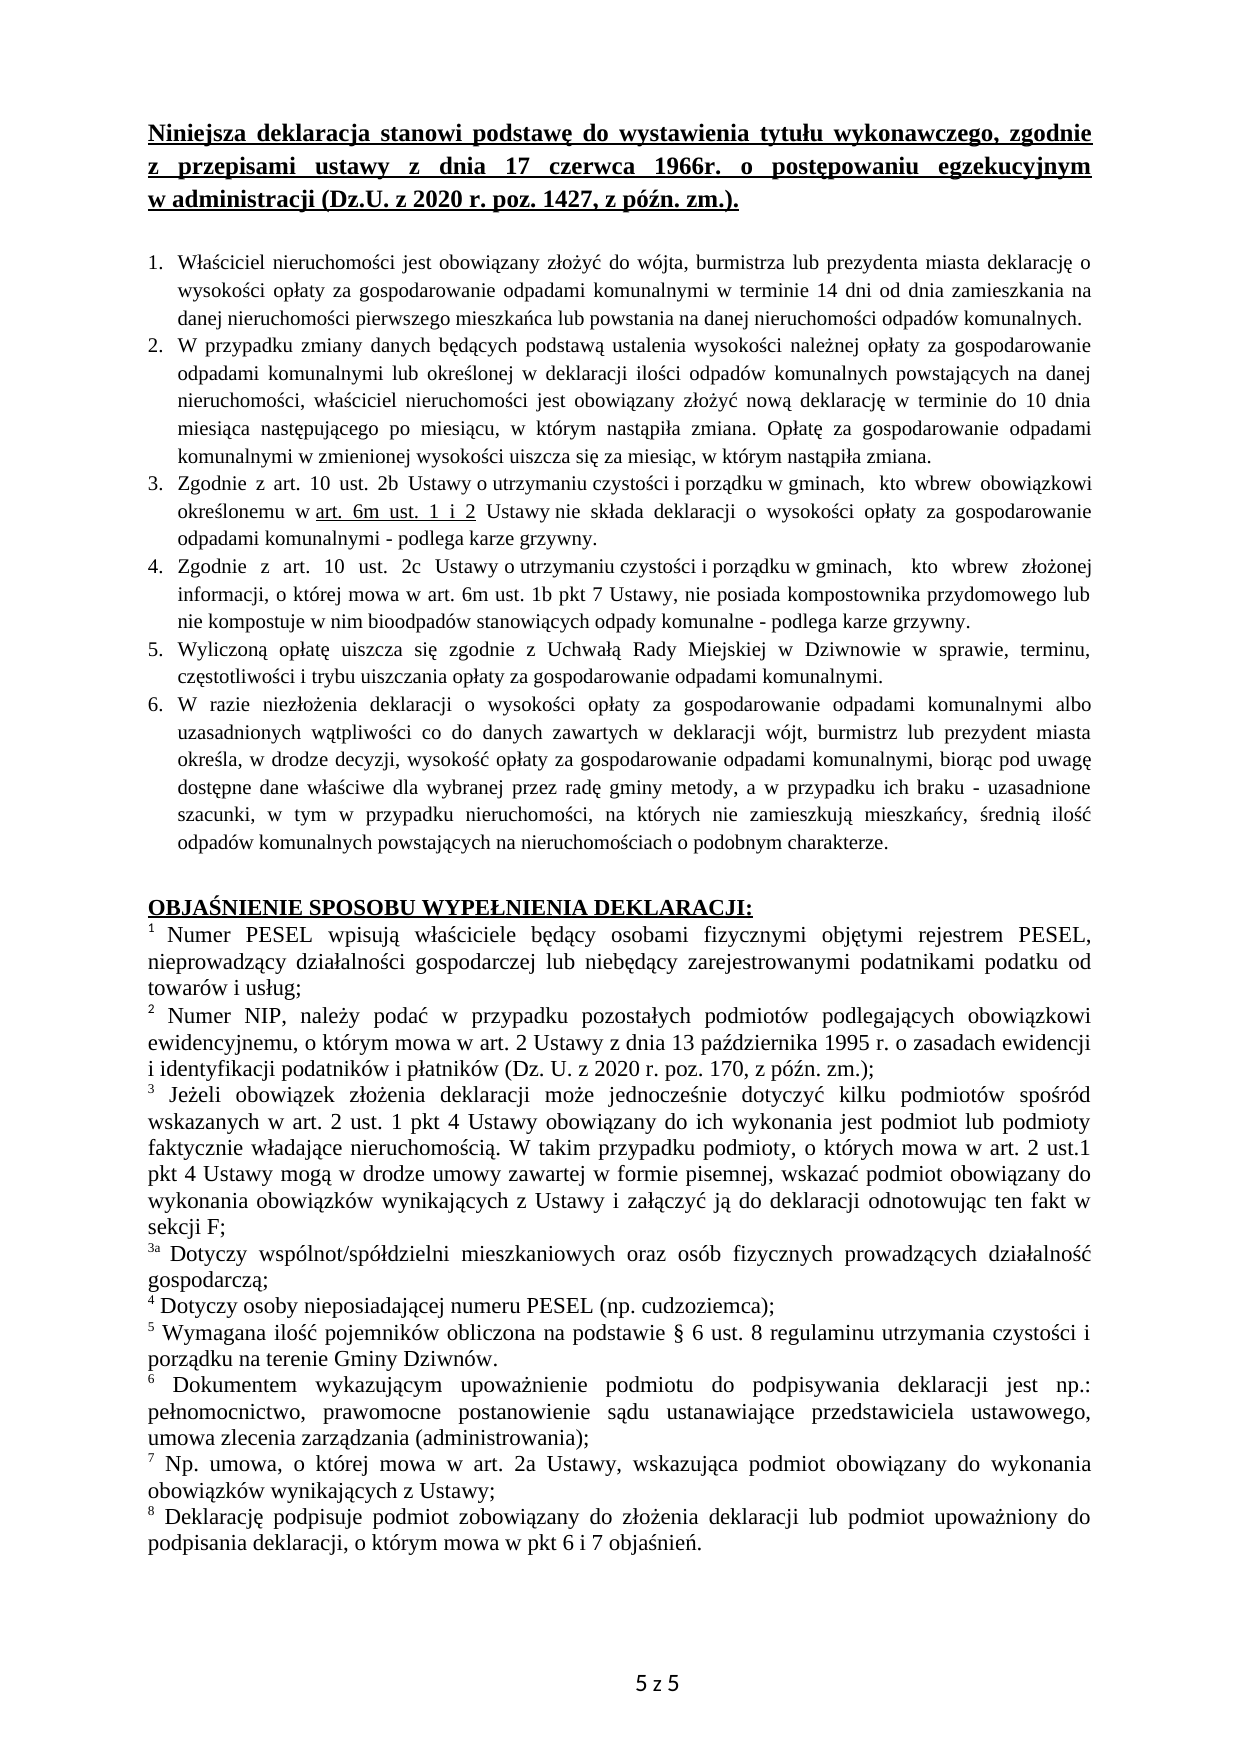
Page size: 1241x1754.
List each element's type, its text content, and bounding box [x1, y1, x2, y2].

subtitle OBJAŚNIENIE SPOSOBU WYPEŁNIENIA DEKLARACJI: [148, 894, 1092, 920]
list Zgodnie z art. 10 ust. 2b Ustawy o utrzymaniu czystości i porządku w gminach, kto wbrew obowiązkowi określonemu w art. 6m ust. 1 i 2 Ustawy nie składa deklaracji o wysokości opłaty za gospodarowanie odpadami komunalnymi - podlega karze grzywny. [148, 471, 1092, 550]
text 2 Numer NIP, należy podać w przypadku pozostałych podmiotów podlegających obowiązkowi ewidencyjnemu, o którym mowa w art. 2 Ustawy z dnia 13 października 1995 r. o zasadach ewidencji i identyfikacji podatników i płatników (Dz. U. z 2020 r. poz. 170, z późn. zm.); [148, 1001, 1092, 1081]
text 4 Dotyczy osoby nieposiadającej numeru PESEL (np. cudzoziemca); [148, 1292, 1092, 1319]
text 1 Numer PESEL wpisują właściciele będący osobami fizycznymi objętymi rejestrem PESEL, nieprowadzący działalności gospodarczej lub niebędący zarejestrowanymi podatnikami podatku od towarów i usług; [148, 920, 1092, 1001]
text Niniejsza deklaracja stanowi podstawę do wystawienia tytułu wykonawczego, zgodnie z przepisami ustawy z dnia 17 czerwca 1966r. o postępowaniu egzekucyjnym w administracji (Dz.U. z 2020 r. poz. 1427, z późn. zm.). [148, 118, 1092, 143]
list Właściciel nieruchomości jest obowiązany złożyć do wójta, burmistrza lub prezydenta miasta deklarację o wysokości opłaty za gospodarowanie odpadami komunalnymi w terminie 14 dni od dnia zamieszkania na danej nieruchomości pierwszego mieszkańca lub powstania na danej nieruchomości odpadów komunalnych. [148, 250, 1092, 329]
text 6 Dokumentem wykazującym upoważnienie podmiotu do podpisywania deklaracji jest np.: pełnomocnictwo, prawomocne postanowienie sądu ustanawiające przedstawiciela ustawowego, umowa zlecenia zarządzania (administrowania); [148, 1371, 1092, 1450]
text Niniejsza deklaracja stanowi podstawę do wystawienia tytułu wykonawczego, zgodnie z przepisami ustawy z dnia 17 czerwca 1966r. o postępowaniu egzekucyjnym w administracji (Dz.U. z 2020 r. poz. 1427, z późn. zm.). [148, 145, 1092, 176]
list Zgodnie z art. 10 ust. 2c Ustawy o utrzymaniu czystości i porządku w gminach, kto wbrew złożonej informacji, o której mowa w art. 6m ust. 1b pkt 7 Ustawy, nie posiada kompostownika przydomowego lub nie kompostuje w nim bioodpadów stanowiących odpady komunalne - podlega karze grzywny. [148, 554, 1092, 633]
text 3 Jeżeli obowiązek złożenia deklaracji może jednocześnie dotyczyć kilku podmiotów spośród wskazanych w art. 2 ust. 1 pkt 4 Ustawy obowiązany do ich wykonania jest podmiot lub podmioty faktycznie władające nieruchomością. W takim przypadku podmioty, o których mowa w art. 2 ust.1 pkt 4 Ustawy mogą w drodze umowy zawartej w formie pisemnej, wskazać podmiot obowiązany do wykonania obowiązków wynikających z Ustawy i załączyć ją do deklaracji odnotowując ten fakt w sekcji F; [148, 1081, 1092, 1239]
list Wyliczoną opłatę uiszcza się zgodnie z Uchwałą Rady Miejskiej w Dziwnowie w sprawie, terminu, częstotliwości i trybu uiszczania opłaty za gospodarowanie odpadami komunalnymi. [148, 637, 1092, 688]
list W razie niezłożenia deklaracji o wysokości opłaty za gospodarowanie odpadami komunalnymi albo uzasadnionych wątpliwości co do danych zawartych w deklaracji wójt, burmistrz lub prezydent miasta określa, w drodze decyzji, wysokość opłaty za gospodarowanie odpadami komunalnymi, biorąc pod uwagę dostępne dane właściwe dla wybranej przez radę gminy metody, a w przypadku ich braku - uzasadnione szacunki, w tym w przypadku nieruchomości, na których nie zamieszkują mieszkańcy, średnią ilość odpadów komunalnych powstających na nieruchomościach o podobnym charakterze. [148, 692, 1092, 854]
text Niniejsza deklaracja stanowi podstawę do wystawienia tytułu wykonawczego, zgodnie z przepisami ustawy z dnia 17 czerwca 1966r. o postępowaniu egzekucyjnym w administracji (Dz.U. z 2020 r. poz. 1427, z późn. zm.). [148, 178, 1092, 213]
text 7 Np. umowa, o której mowa w art. 2a Ustawy, wskazująca podmiot obowiązany do wykonania obowiązków wynikających z Ustawy; [148, 1450, 1092, 1503]
text 5 Wymagana ilość pojemników obliczona na podstawie § 6 ust. 8 regulaminu utrzymania czystości i porządku na terenie Gminy Dziwnów. [148, 1319, 1092, 1371]
text 3a Dotyczy wspólnot/spółdzielni mieszkaniowych oraz osób fizycznych prowadzących działalność gospodarczą; [148, 1239, 1092, 1292]
list W przypadku zmiany danych będących podstawą ustalenia wysokości należnej opłaty za gospodarowanie odpadami komunalnymi lub określonej w deklaracji ilości odpadów komunalnych powstających na danej nieruchomości, właściciel nieruchomości jest obowiązany złożyć nową deklarację w terminie do 10 dnia miesiąca następującego po miesiącu, w którym nastąpiła zmiana. Opłatę za gospodarowanie odpadami komunalnymi w zmienionej wysokości uiszcza się za miesiąc, w którym nastąpiła zmiana. [148, 333, 1092, 468]
text 8 Deklarację podpisuje podmiot zobowiązany do złożenia deklaracji lub podmiot upoważniony do podpisania deklaracji, o którym mowa w pkt 6 i 7 objaśnień. [148, 1503, 1092, 1556]
